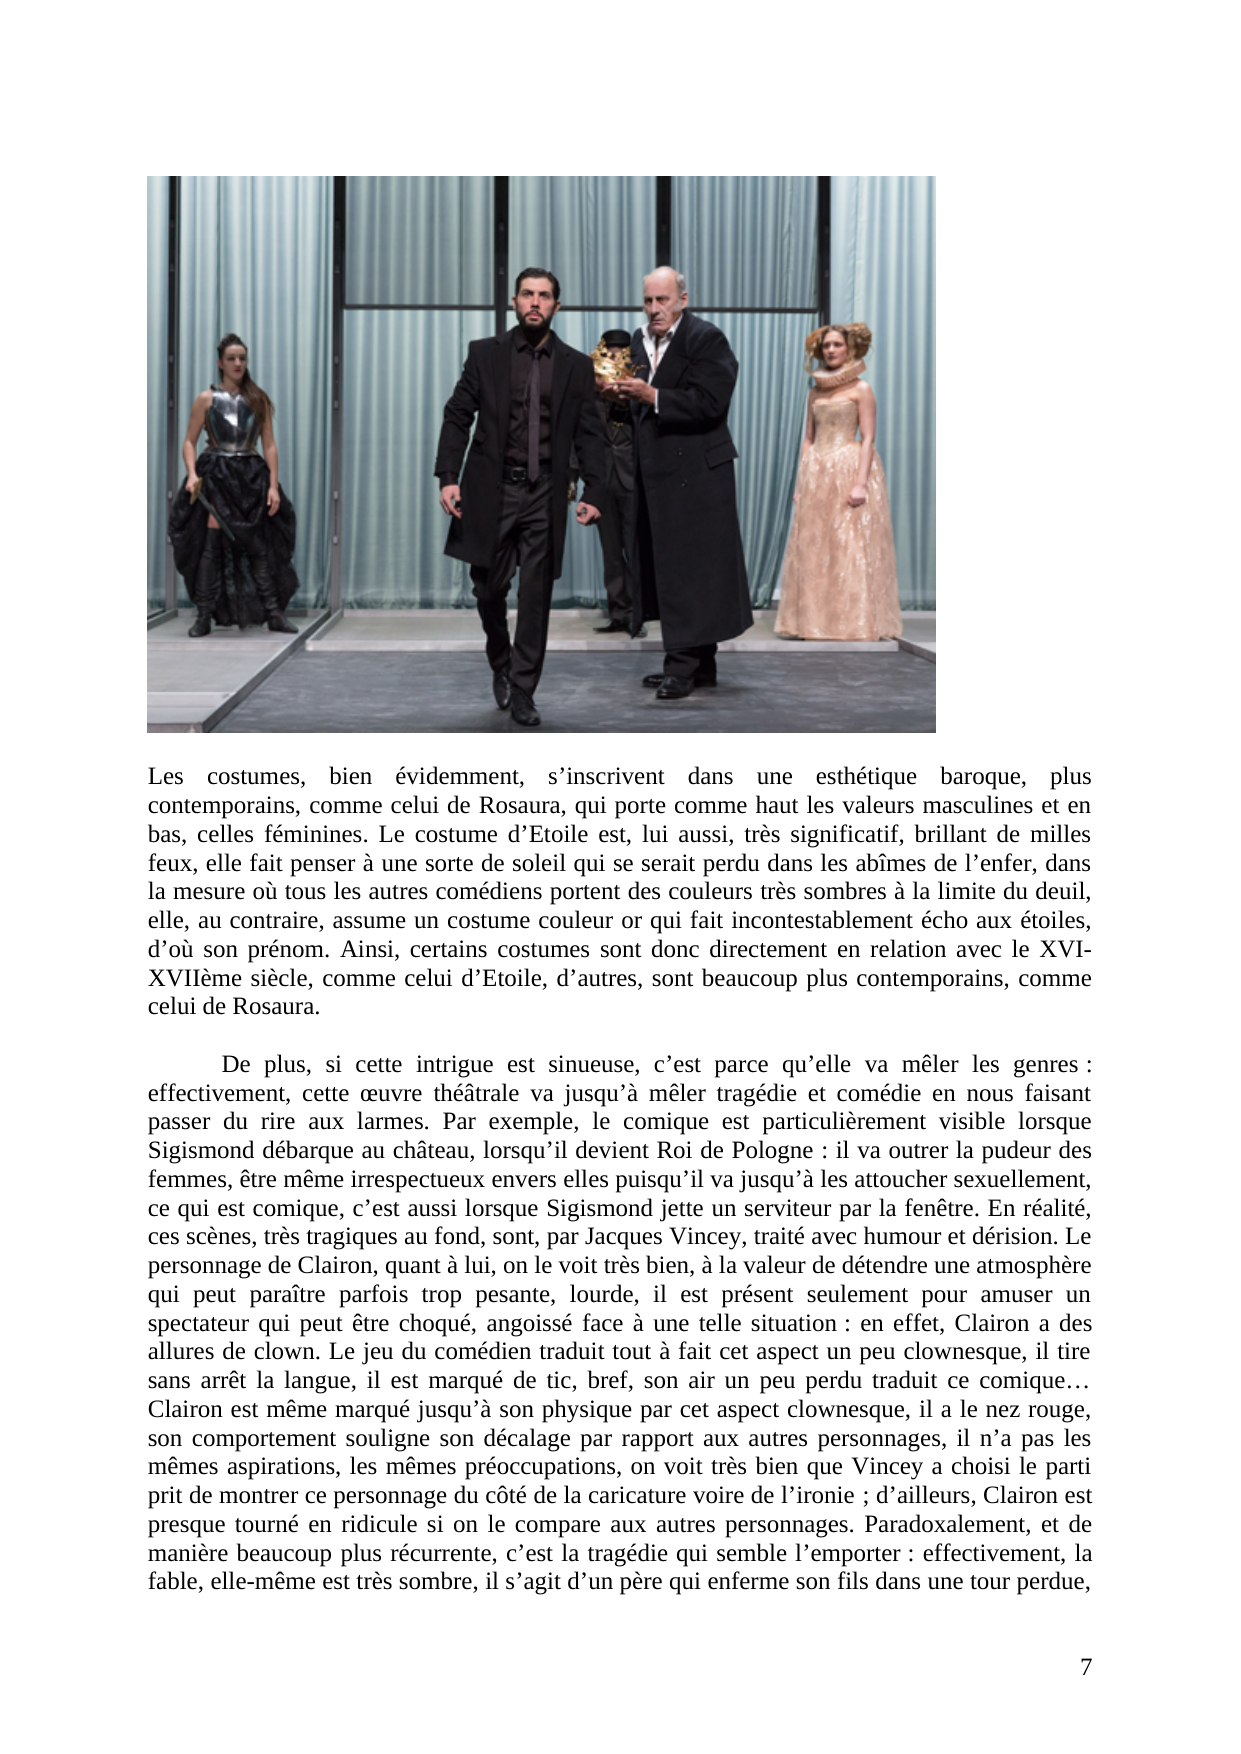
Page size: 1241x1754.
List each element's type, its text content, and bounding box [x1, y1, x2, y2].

picture [147, 176, 936, 733]
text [148, 1049, 1093, 1595]
text Les costumes, bien évidemment, s’inscrivent dans une esthétique baroque, plus contemporains, comme celui de Rosaura, qui porte comme haut les valeurs masculines et en bas, celles féminines. Le costume d’Etoile est, lui aussi, très significatif, brillant de milles feux, elle fait penser à une sorte de soleil qui se serait perdu dans les abîmes de l’enfer, dans la mesure où tous les autres comédiens portent des couleurs très sombres à la limite du deuil, elle, au contraire, assume un costume couleur or qui fait incontestablement écho aux étoiles, d’où son prénom. Ainsi, certains costumes sont donc directement en relation avec le XVI-XVIIème siècle, comme celui d’Etoile, d’autres, sont beaucoup plus contemporains, comme celui de Rosaura. [148, 761, 1093, 1020]
